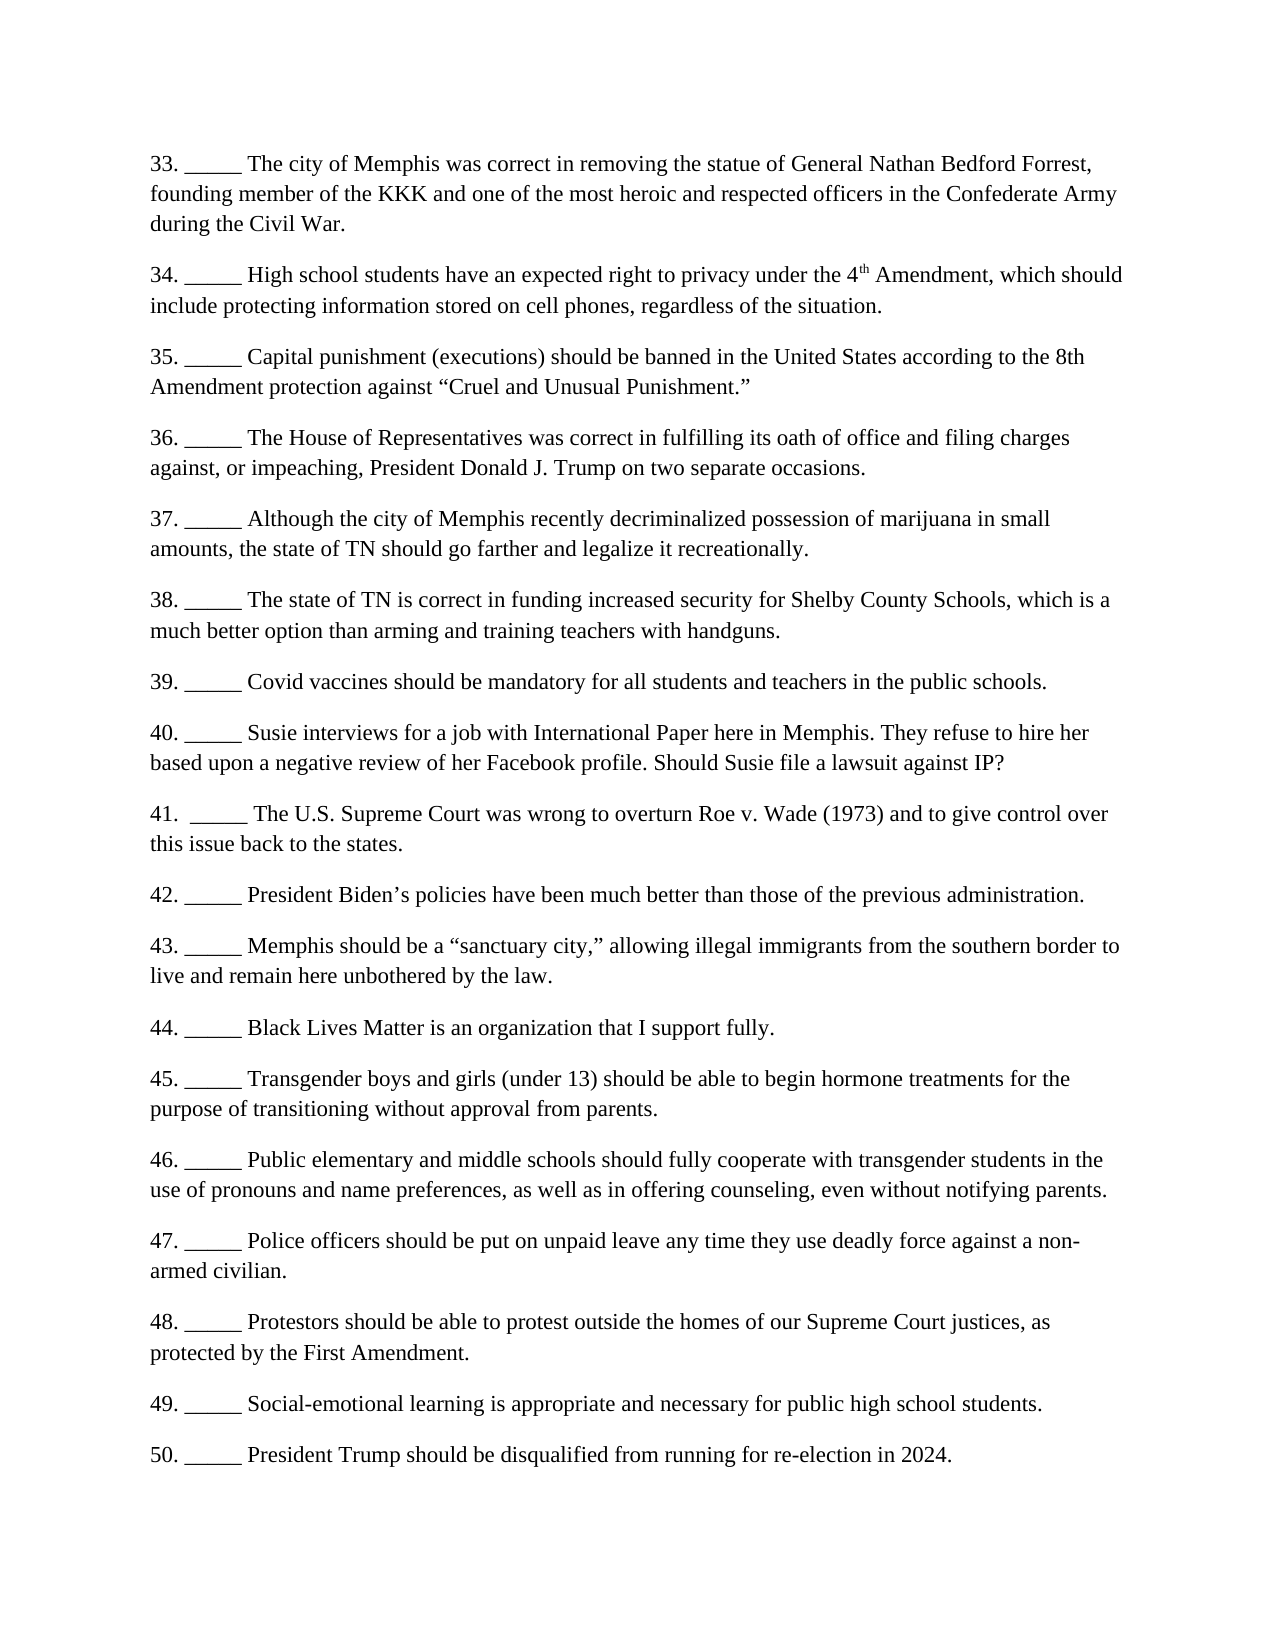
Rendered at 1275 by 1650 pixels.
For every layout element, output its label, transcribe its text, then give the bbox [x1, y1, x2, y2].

text 40. _____ Susie interviews for a job with International Paper here in Memphis. They refuse to hire her based upon a negative review of her Facebook profile. Should Susie file a lawsuit against IP? [150, 719, 1125, 775]
text 37. _____ Although the city of Memphis recently decriminalized possession of marijuana in small amounts, the state of TN should go farther and legalize it recreationally. [150, 505, 1125, 562]
text 41. _____ The U.S. Supreme Court was wrong to overturn Roe v. Wade (1973) and to give control over this issue back to the states. [150, 800, 1125, 857]
text 36. _____ The House of Representatives was correct in fulfilling its oath of office and filing charges against, or impeaching, President Donald J. Trump on two separate occasions. [150, 424, 1125, 481]
text 34. _____ High school students have an expected right to privacy under the 4th Amendment, which should include protecting information stored on cell phones, regardless of the situation. [150, 261, 1125, 318]
text 44. _____ Black Lives Matter is an organization that I support fully. [150, 1013, 1125, 1040]
text 42. _____ President Biden’s policies have been much better than those of the previous administration. [150, 881, 1125, 908]
text 47. _____ Police officers should be put on unpaid leave any time they use deadly force against a non-armed civilian. [150, 1227, 1125, 1284]
text 46. _____ Public elementary and middle schools should fully cooperate with transgender students in the use of pronouns and name preferences, as well as in offering counseling, even without notifying parents. [150, 1146, 1125, 1202]
text 50. _____ President Trump should be disqualified from running for re-election in 2024. [150, 1441, 1125, 1467]
text 48. _____ Protestors should be able to protest outside the homes of our Supreme Court justices, as protected by the First Amendment. [150, 1308, 1125, 1365]
text 43. _____ Memphis should be a “sanctuary city,” allowing illegal immigrants from the southern border to live and remain here unbothered by the law. [150, 932, 1125, 989]
text 49. _____ Social-emotional learning is appropriate and necessary for public high school students. [150, 1389, 1125, 1416]
text 33. _____ The city of Memphis was correct in removing the statue of General Nathan Bedford Forrest, founding member of the KKK and one of the most heroic and respected officers in the Confederate Army during the Civil War. [150, 150, 1125, 237]
text 45. _____ Transgender boys and girls (under 13) should be able to begin hormone treatments for the purpose of transitioning without approval from parents. [150, 1064, 1125, 1121]
text 39. _____ Covid vaccines should be mandatory for all students and teachers in the public schools. [150, 668, 1125, 694]
text 38. _____ The state of TN is correct in funding increased security for Shelby County Schools, which is a much better option than arming and training teachers with handguns. [150, 586, 1125, 643]
text 35. _____ Capital punishment (executions) should be banned in the United States according to the 8th Amendment protection against “Cruel and Unusual Punishment.” [150, 343, 1125, 399]
